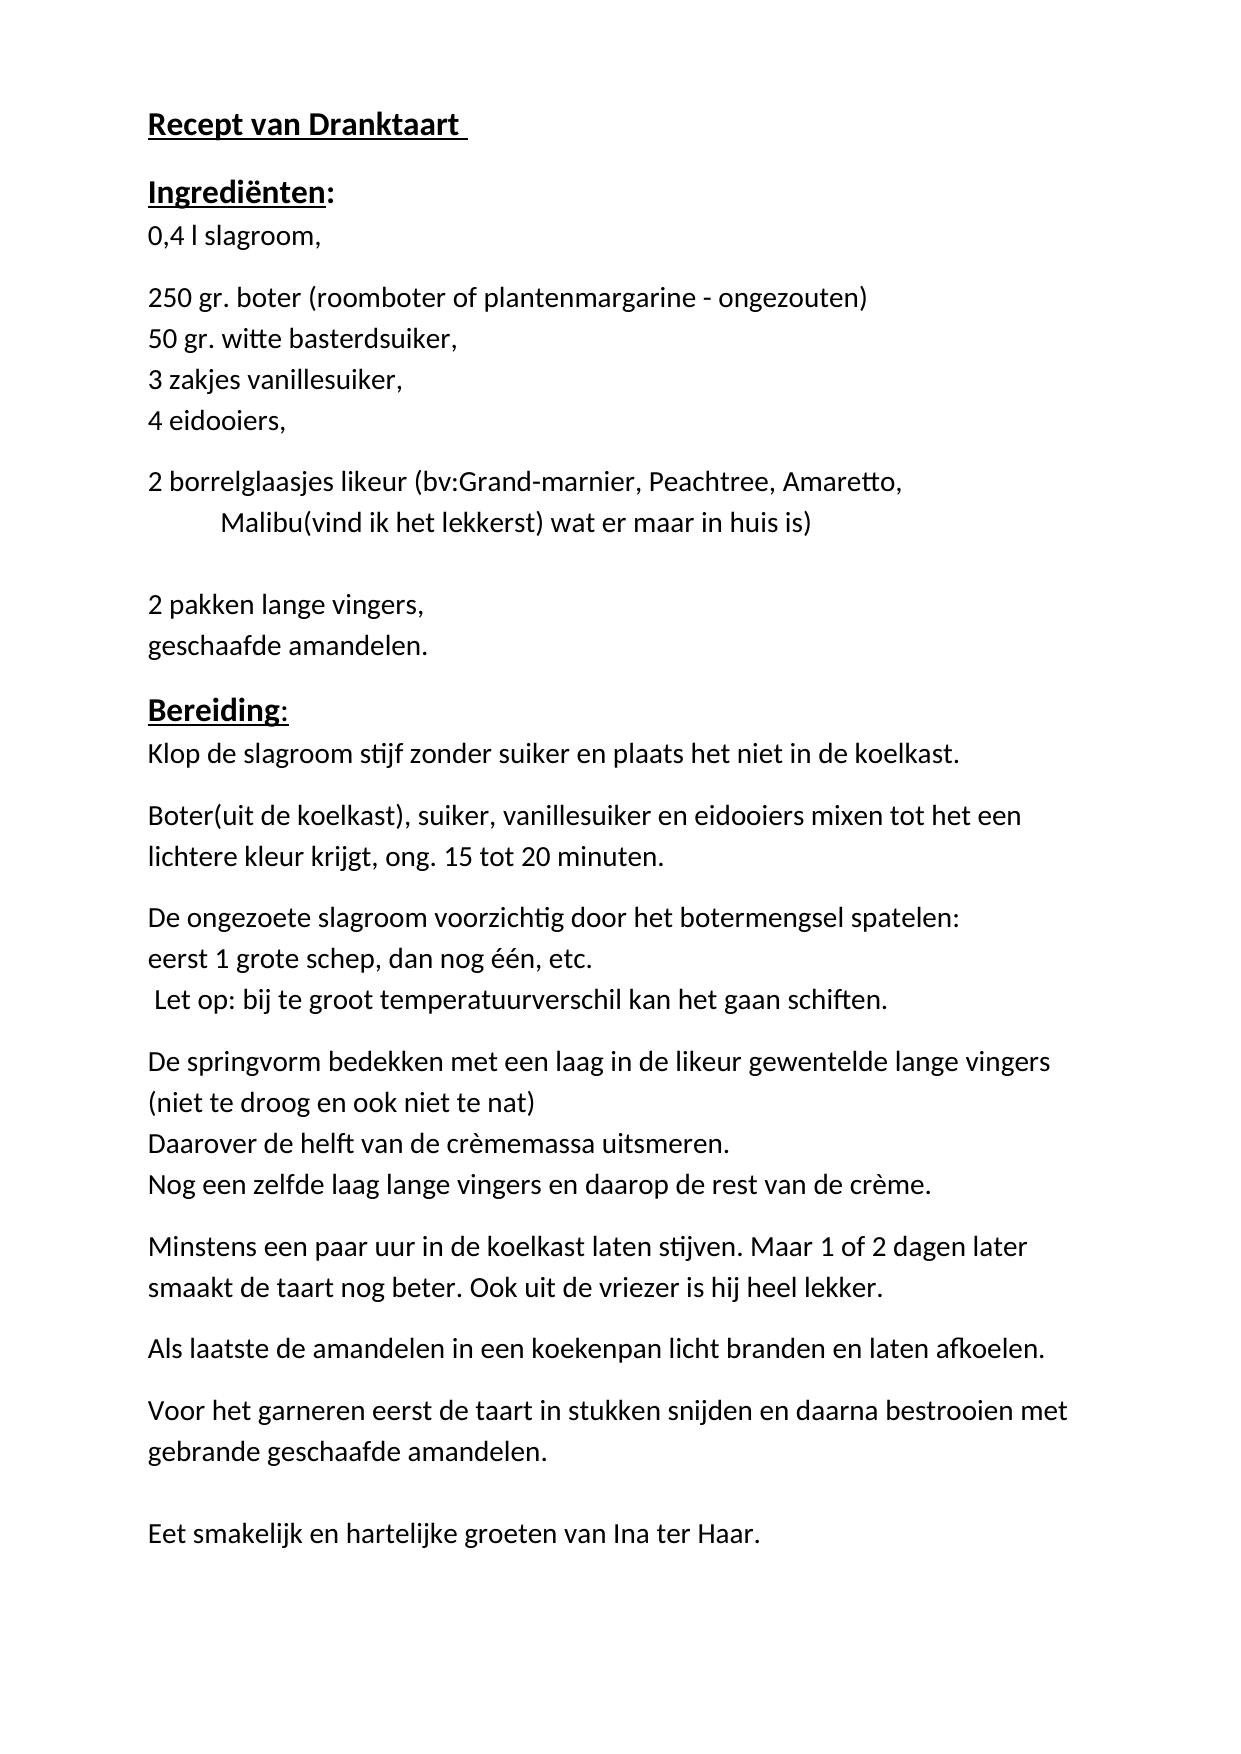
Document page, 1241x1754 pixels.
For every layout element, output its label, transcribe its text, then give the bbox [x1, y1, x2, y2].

text Bereiding: Klop de slagroom stijf zonder suiker en plaats het niet in de koelkast. [148, 689, 1093, 771]
text 2 borrelglaasjes likeur (bv:Grand-marnier, Peachtree, Amaretto, Malibu(vind ik het lekkerst) wat er maar in huis is) 2 pakken lange vingers, geschaafde amandelen. [148, 463, 1093, 663]
text 250 gr. boter (roomboter of plantenmargarine - ongezouten) 50 gr. witte basterdsuiker, 3 zakjes vanillesuiker, 4 eidooiers, [148, 279, 1093, 437]
text Als laatste de amandelen in een koekenpan licht branden en laten afkoelen. [148, 1330, 1093, 1366]
text Minstens een paar uur in de koelkast laten stijven. Maar 1 of 2 dagen later smaakt de taart nog beter. Ook uit de vriezer is hij heel lekker. [148, 1228, 1093, 1304]
text De ongezoete slagroom voorzichtig door het botermengsel spatelen: eerst 1 grote schep, dan nog één, etc. Let op: bij te groot temperatuurverschil kan het gaan schiften. [148, 899, 1093, 1017]
text Voor het garneren eerst de taart in stukken snijden en daarna bestrooien met gebrande geschaafde amandelen. Eet smakelijk en hartelijke groeten van Ina ter Haar. [148, 1392, 1093, 1583]
text Ingrediënten: 0,4 l slagroom, [148, 171, 1093, 253]
text Boter(uit de koelkast), suiker, vanillesuiker en eidooiers mixen tot het een lichtere kleur krijgt, ong. 15 tot 20 minuten. [148, 797, 1093, 873]
text De springvorm bedekken met een laag in de likeur gewentelde lange vingers (niet te droog en ook niet te nat) Daarover de helft van de crèmemassa uitsmeren. Nog een zelfde laag lange vingers en daarop de rest van de crème. [148, 1043, 1093, 1202]
text Recept van Dranktaart [148, 103, 1093, 144]
